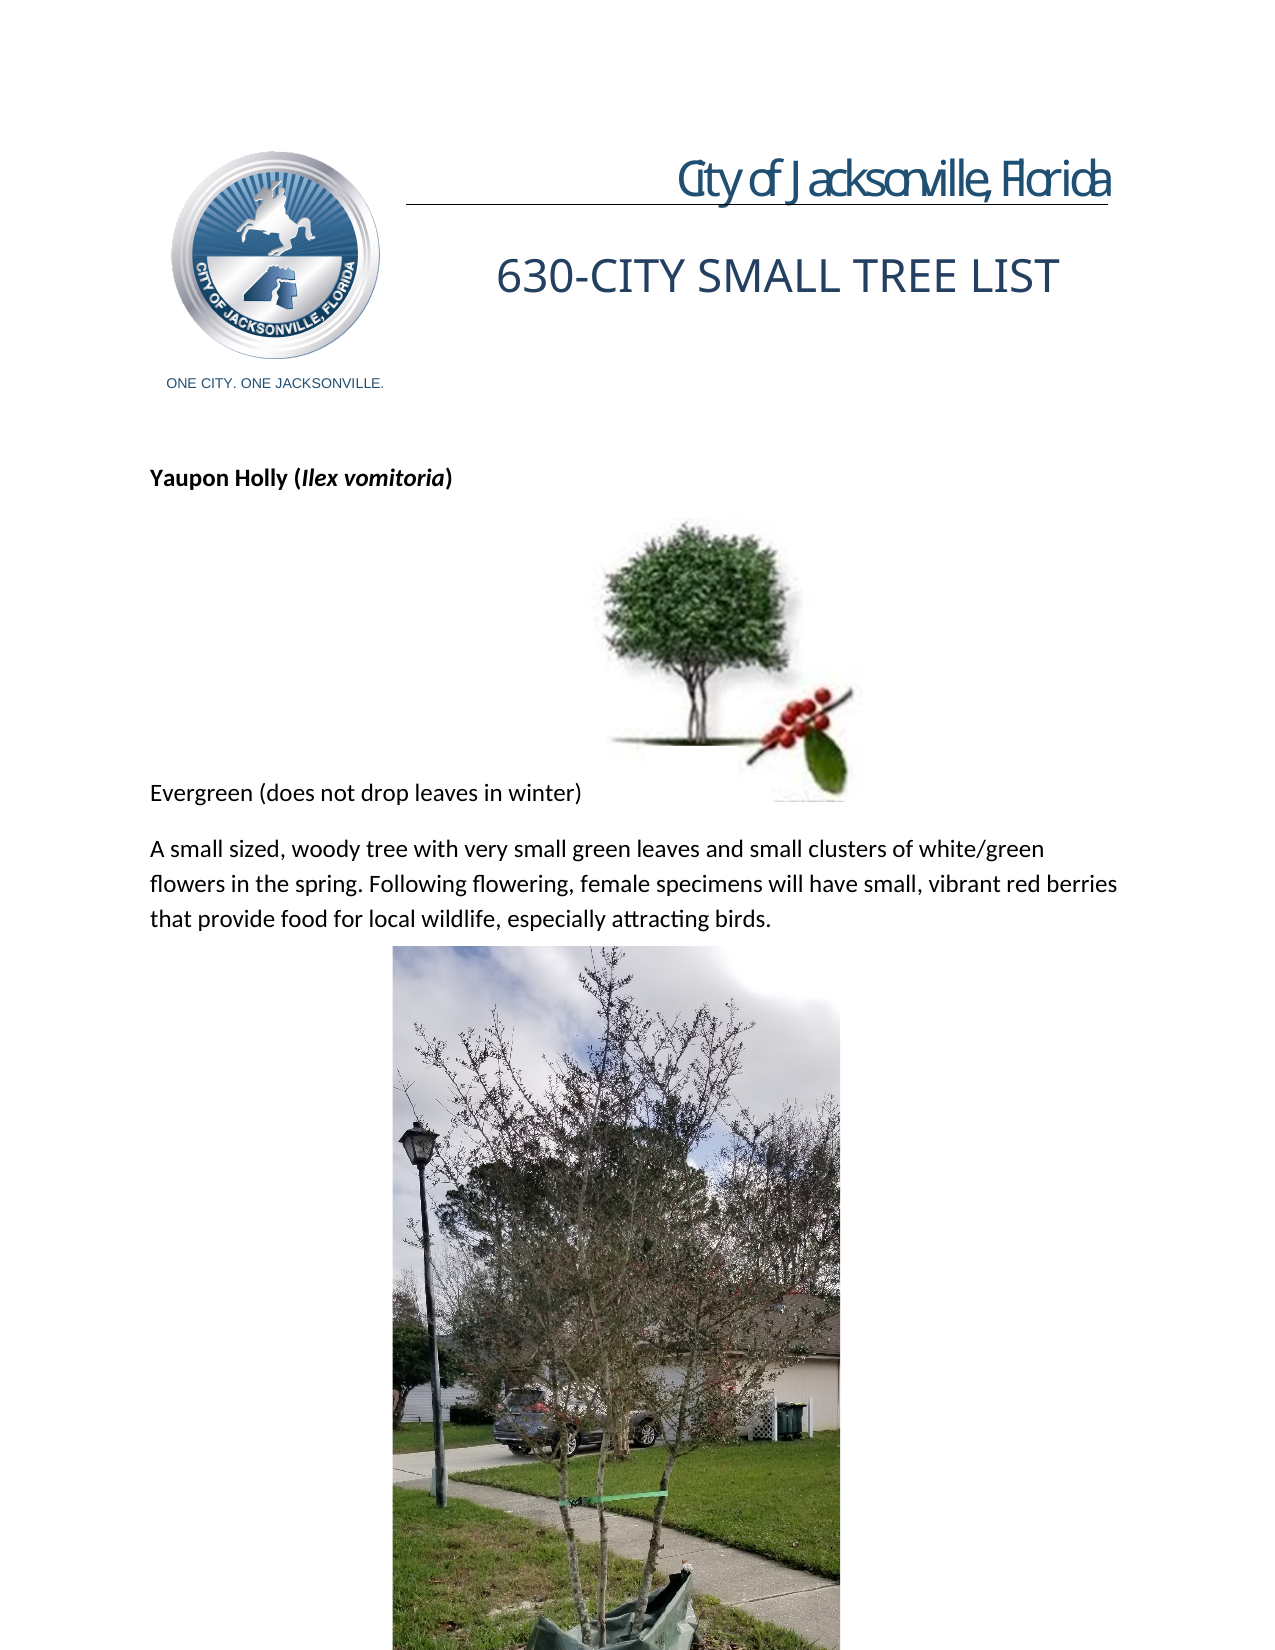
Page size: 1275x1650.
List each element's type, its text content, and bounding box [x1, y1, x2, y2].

picture [392, 946, 841, 1650]
picture [582, 518, 864, 802]
text Yaupon Holly (Ilex vomitoria) [150, 462, 1125, 493]
text A small sized, woody tree with very small green leaves and small clusters of white/green flowers in the spring. Following flowering, female specimens will have small, vibrant red berries that provide food for local wildlife, especially attracting birds. [150, 833, 1125, 933]
